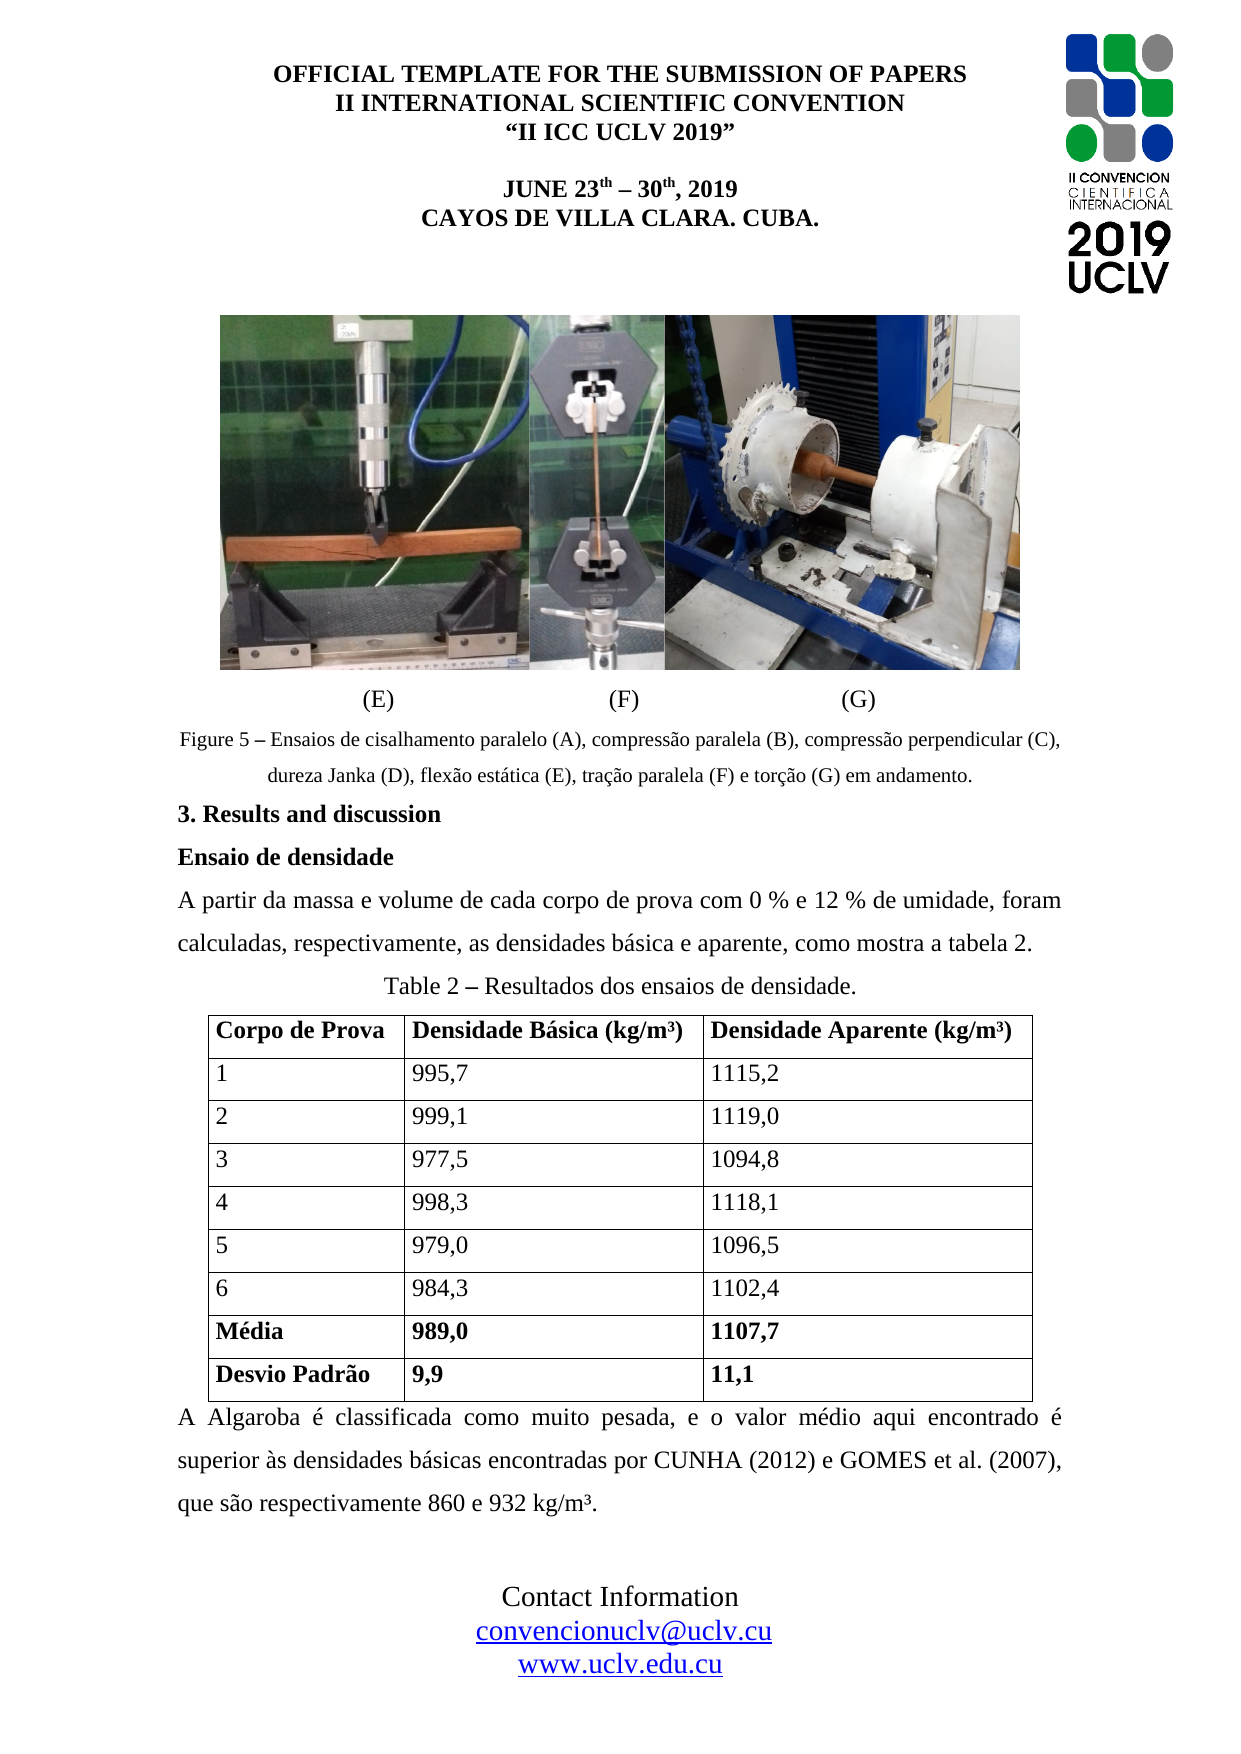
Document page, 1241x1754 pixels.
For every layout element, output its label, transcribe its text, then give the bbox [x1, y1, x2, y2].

table_cell 4 [209, 1187, 404, 1229]
table_header Corpo de Prova [209, 1016, 404, 1057]
table_header Densidade Básica (kg/m³) [405, 1016, 703, 1057]
table_cell 979,0 [405, 1230, 703, 1272]
table_header Densidade Aparente (kg/m³) [704, 1016, 1032, 1057]
text A partir da massa e volume de cada corpo de prova com 0 % e 12 % de umidade, foram calculadas, respectivamente, as densidades básica e aparente, como mostra a tabela 2. [177, 885, 1063, 957]
table_cell 977,5 [405, 1144, 703, 1186]
table_cell 11,1 [704, 1359, 1032, 1401]
table_cell 1096,5 [704, 1230, 1032, 1272]
text Table 2 – Resultados dos ensaios de densidade. [177, 971, 1063, 1000]
table_cell 6 [209, 1273, 404, 1315]
table_cell 5 [209, 1230, 404, 1272]
table_cell Média [209, 1316, 404, 1358]
table_cell 999,1 [405, 1101, 703, 1143]
text Ensaio de densidade [177, 842, 1063, 871]
table_cell 3 [209, 1144, 404, 1186]
table_cell 1118,1 [704, 1187, 1032, 1229]
table_cell Desvio Padrão [209, 1359, 404, 1401]
text (E) (F) (G) [177, 684, 1063, 712]
table_cell 1107,7 [704, 1316, 1032, 1358]
text A Algaroba é classificada como muito pesada, e o valor médio aqui encontrado é superior às densidades básicas encontradas por CUNHA (2012) e GOMES et al. (2007), que são respectivamente 860 e 932 kg/m³. [177, 1402, 1063, 1517]
text Figure 5 – Ensaios de cisalhamento paralelo (A), compressão paralela (B), compressão perpendicular (C), dureza Janka (D), flexão estática (E), tração paralela (F) e torção (G) em andamento. [177, 727, 1063, 787]
picture [220, 315, 1020, 670]
table_cell 989,0 [405, 1316, 703, 1358]
table_cell 1119,0 [704, 1101, 1032, 1143]
table_cell 1102,4 [704, 1273, 1032, 1315]
table_cell 9,9 [405, 1359, 703, 1401]
table_cell 984,3 [405, 1273, 703, 1315]
table_cell 1 [209, 1059, 404, 1100]
table_cell 1115,2 [704, 1059, 1032, 1100]
table_cell 998,3 [405, 1187, 703, 1229]
table_cell 995,7 [405, 1059, 703, 1100]
picture [1061, 31, 1182, 303]
table_cell 1094,8 [704, 1144, 1032, 1186]
table_cell 2 [209, 1101, 404, 1143]
text 3. Results and discussion [177, 799, 1063, 828]
